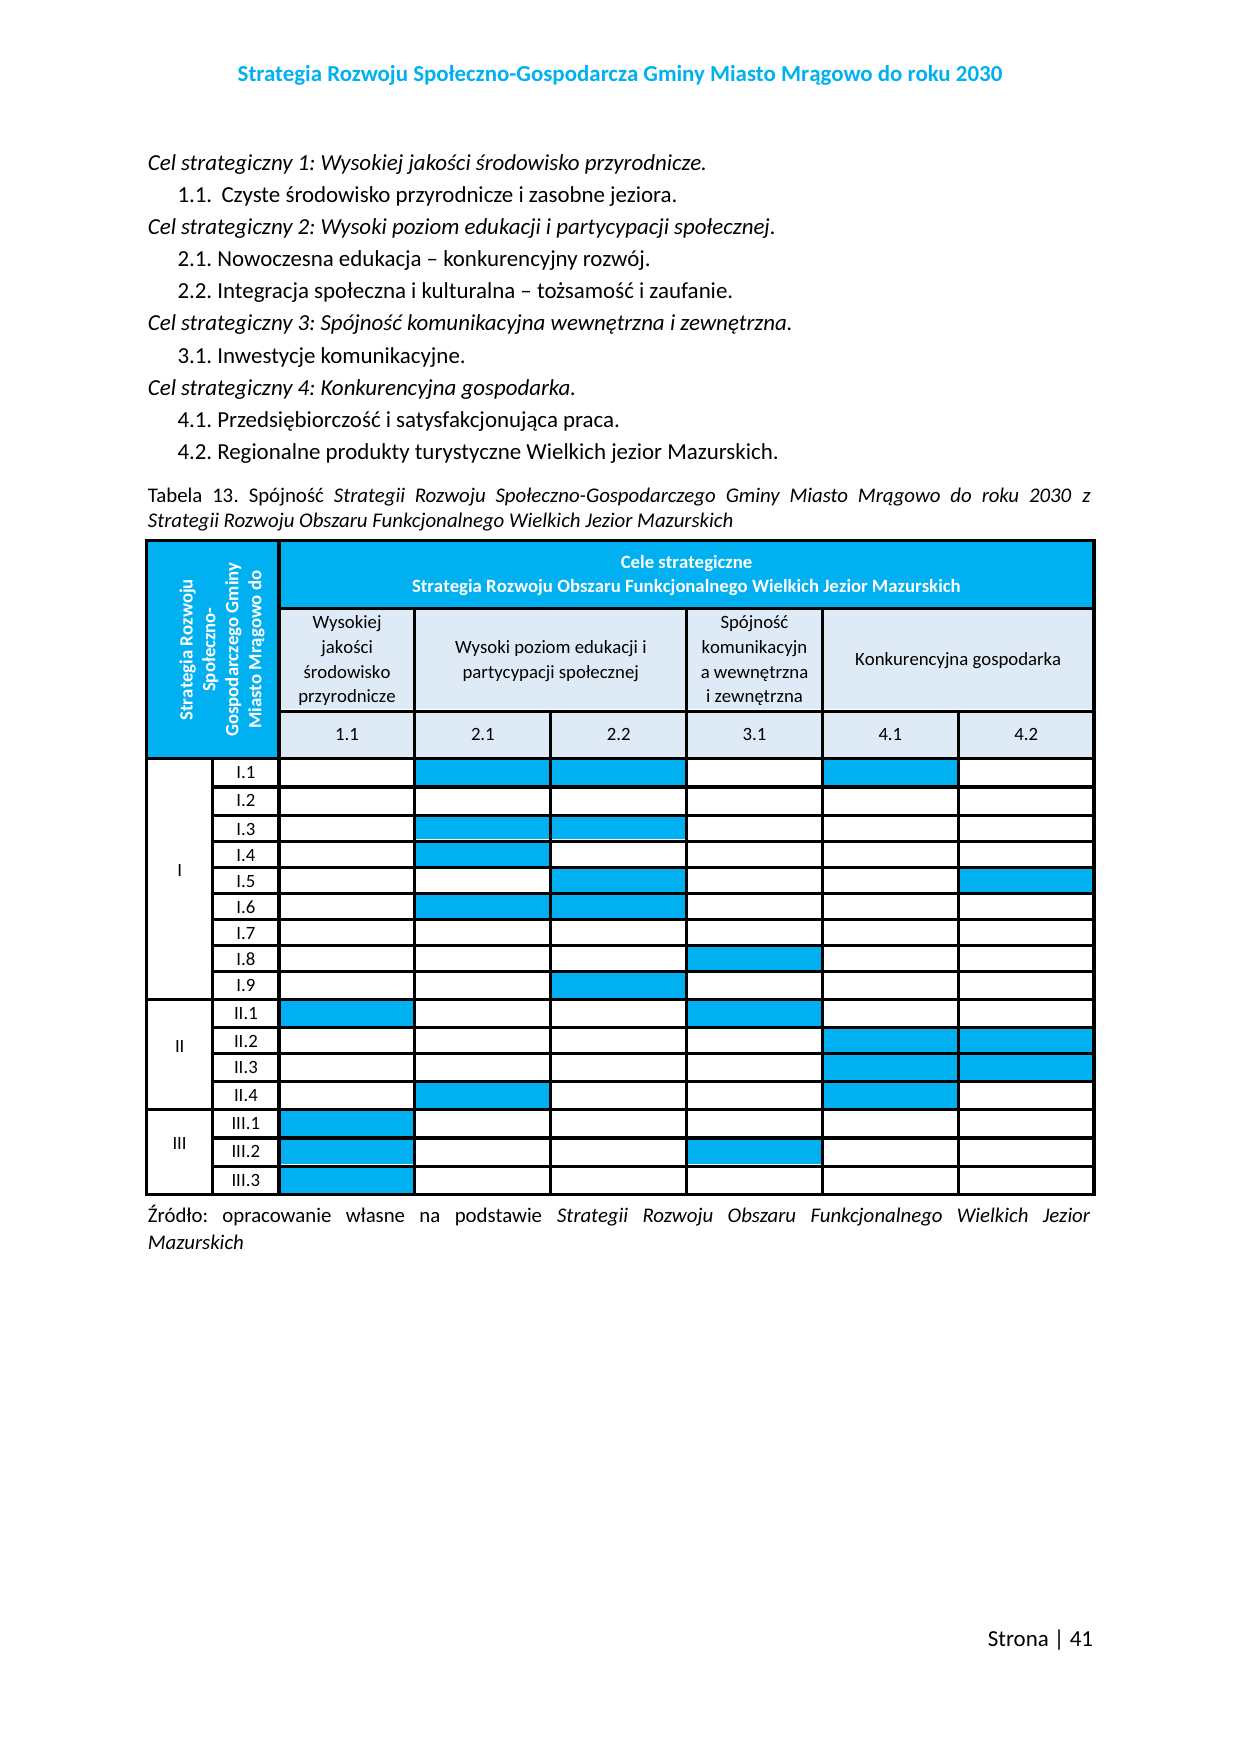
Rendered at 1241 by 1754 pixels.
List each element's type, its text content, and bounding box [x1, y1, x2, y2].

table_cell I.3 [214, 817, 277, 839]
table_cell [688, 921, 821, 944]
table_cell [688, 1029, 821, 1052]
table_cell [824, 1140, 957, 1164]
table_cell [281, 1001, 413, 1026]
table_cell [281, 1140, 413, 1164]
table_cell [824, 921, 957, 944]
table_cell [960, 817, 1092, 839]
table_cell [552, 817, 685, 839]
table_cell [688, 947, 821, 970]
text 4.1. Przedsiębiorczość i satysfakcjonująca praca. [177, 405, 1093, 433]
text 3.1. Inwestycje komunikacyjne. [177, 341, 1093, 369]
table_cell [281, 973, 413, 998]
table_cell [688, 1083, 821, 1108]
table_cell [960, 789, 1092, 813]
table_cell [960, 895, 1092, 918]
table_cell I.7 [214, 921, 277, 944]
table_cell [688, 973, 821, 998]
table_cell [960, 921, 1092, 944]
table_cell [281, 1055, 413, 1080]
text Źródło: opracowanie własne na podstawie Strategii Rozwoju Obszaru Funkcjonalnego Wielkich Jezior Mazurskich [148, 1202, 1093, 1255]
table_cell [281, 921, 413, 944]
table_cell Wysokiej jakości środowisko przyrodnicze [281, 610, 413, 709]
table_cell I.1 [214, 760, 277, 785]
table_cell [552, 921, 685, 944]
table_cell [688, 1168, 821, 1193]
table_cell [416, 817, 549, 839]
table_cell [416, 947, 549, 970]
table_cell [281, 895, 413, 918]
list Czyste środowisko przyrodnicze i zasobne jeziora. [177, 180, 1093, 208]
table_cell [416, 1111, 549, 1136]
table_cell II.3 [214, 1055, 277, 1080]
table_cell I [148, 760, 211, 998]
table_cell [960, 760, 1092, 785]
text Cel strategiczny 2: Wysoki poziom edukacji i partycypacji społecznej. [148, 212, 1093, 240]
table_cell [960, 843, 1092, 866]
table_cell [552, 843, 685, 866]
table_cell [688, 1001, 821, 1026]
table_cell [416, 869, 549, 892]
text 2.1. Nowoczesna edukacja – konkurencyjny rozwój. [177, 244, 1093, 272]
table_cell [552, 789, 685, 813]
table_cell [824, 1083, 957, 1108]
table_cell [416, 1168, 549, 1193]
text Cel strategiczny 1: Wysokiej jakości środowisko przyrodnicze. [148, 148, 1093, 176]
table_cell [824, 1111, 957, 1136]
table_cell [824, 1001, 957, 1026]
table_cell [688, 1140, 821, 1164]
table_cell [960, 1111, 1092, 1136]
table_cell [552, 1055, 685, 1080]
text Cel strategiczny 4: Konkurencyjna gospodarka. [148, 373, 1093, 401]
table_cell [824, 1168, 957, 1193]
table_cell [688, 789, 821, 813]
text Cel strategiczny 3: Spójność komunikacyjna wewnętrzna i zewnętrzna. [148, 308, 1093, 337]
table_cell [281, 789, 413, 813]
table_cell III.1 [214, 1111, 277, 1136]
table_cell [416, 895, 549, 918]
table_cell [552, 760, 685, 785]
table_cell [960, 947, 1092, 970]
table_cell [281, 843, 413, 866]
table_cell [281, 947, 413, 970]
table_cell Konkurencyjna gospodarka [824, 610, 1092, 709]
table_cell [552, 1001, 685, 1026]
table_cell [416, 973, 549, 998]
table_cell [824, 973, 957, 998]
table_cell [960, 1001, 1092, 1026]
table_cell 3.1 [688, 713, 821, 757]
table_cell [416, 760, 549, 785]
table_cell [824, 1055, 957, 1080]
table_cell [552, 1029, 685, 1052]
table_cell [552, 1111, 685, 1136]
table_cell II [148, 1001, 211, 1108]
table_cell [552, 1140, 685, 1164]
table_header Cele strategiczne Strategia Rozwoju Obszaru Funkcjonalnego Wielkich Jezior Mazurskich [281, 542, 1092, 607]
text 4.2. Regionalne produkty turystyczne Wielkich jezior Mazurskich. [177, 437, 1093, 465]
table_cell II.1 [214, 1001, 277, 1026]
table_cell 1.1 [281, 713, 413, 757]
table_cell [281, 869, 413, 892]
table_cell [552, 869, 685, 892]
table_cell [688, 869, 821, 892]
table_cell I.8 [214, 947, 277, 970]
table_cell III.2 [214, 1140, 277, 1164]
table_cell [416, 1083, 549, 1108]
table_cell [960, 869, 1092, 892]
table_header Strategia Rozwoju Społeczno-Gospodarczego Gminy Miasto Mrągowo do roku 2030 [148, 542, 277, 757]
table_cell [960, 1029, 1092, 1052]
table_cell [416, 1055, 549, 1080]
table_cell I.2 [214, 789, 277, 813]
table_cell I.6 [214, 895, 277, 918]
table_cell [552, 1083, 685, 1108]
table_cell [688, 817, 821, 839]
table_cell [824, 947, 957, 970]
table_cell [416, 789, 549, 813]
table_cell [960, 1055, 1092, 1080]
table_cell [281, 1111, 413, 1136]
table_cell [960, 1083, 1092, 1108]
table_cell III [148, 1111, 211, 1193]
text Tabela 13. Spójność Strategii Rozwoju Społeczno-Gospodarczego Gminy Miasto Mrągowo do roku 2030 z Strategii Rozwoju Obszaru Funkcjonalnego Wielkich Jezior Mazurskich [148, 482, 1093, 533]
table_cell [688, 760, 821, 785]
table_cell [824, 869, 957, 892]
table_cell I.4 [214, 843, 277, 866]
table_cell [824, 895, 957, 918]
table_cell [552, 1168, 685, 1193]
table_cell II.4 [214, 1083, 277, 1108]
table_cell [281, 760, 413, 785]
table_cell [960, 973, 1092, 998]
table_cell [416, 921, 549, 944]
table_cell [688, 895, 821, 918]
table_cell Spójność komunikacyjna wewnętrzna i zewnętrzna [688, 610, 821, 709]
table_cell [416, 1001, 549, 1026]
table_cell [824, 843, 957, 866]
table_cell [281, 817, 413, 839]
table_cell 2.2 [552, 713, 685, 757]
table_cell [688, 1111, 821, 1136]
table_cell [552, 973, 685, 998]
table_cell [824, 1029, 957, 1052]
text 2.2. Integracja społeczna i kulturalna – tożsamość i zaufanie. [177, 276, 1093, 304]
table_cell I.5 [214, 869, 277, 892]
table_cell [281, 1168, 413, 1193]
table_cell [281, 1083, 413, 1108]
table_cell 4.1 [824, 713, 957, 757]
table_cell III.3 [214, 1168, 277, 1193]
table_cell [960, 1140, 1092, 1164]
table_cell [416, 1029, 549, 1052]
table_cell [688, 843, 821, 866]
table_cell I.9 [214, 973, 277, 998]
table_cell [960, 1168, 1092, 1193]
table_cell [416, 1140, 549, 1164]
table_cell [824, 760, 957, 785]
table_cell [552, 947, 685, 970]
table_cell 2.1 [416, 713, 549, 757]
table_cell [824, 789, 957, 813]
table_cell Wysoki poziom edukacji i partycypacji społecznej [416, 610, 685, 709]
table_cell [688, 1055, 821, 1080]
table_cell [824, 817, 957, 839]
table_cell 4.2 [960, 713, 1092, 757]
table_cell [552, 895, 685, 918]
table_cell [281, 1029, 413, 1052]
table_cell [416, 843, 549, 866]
table_cell II.2 [214, 1029, 277, 1052]
